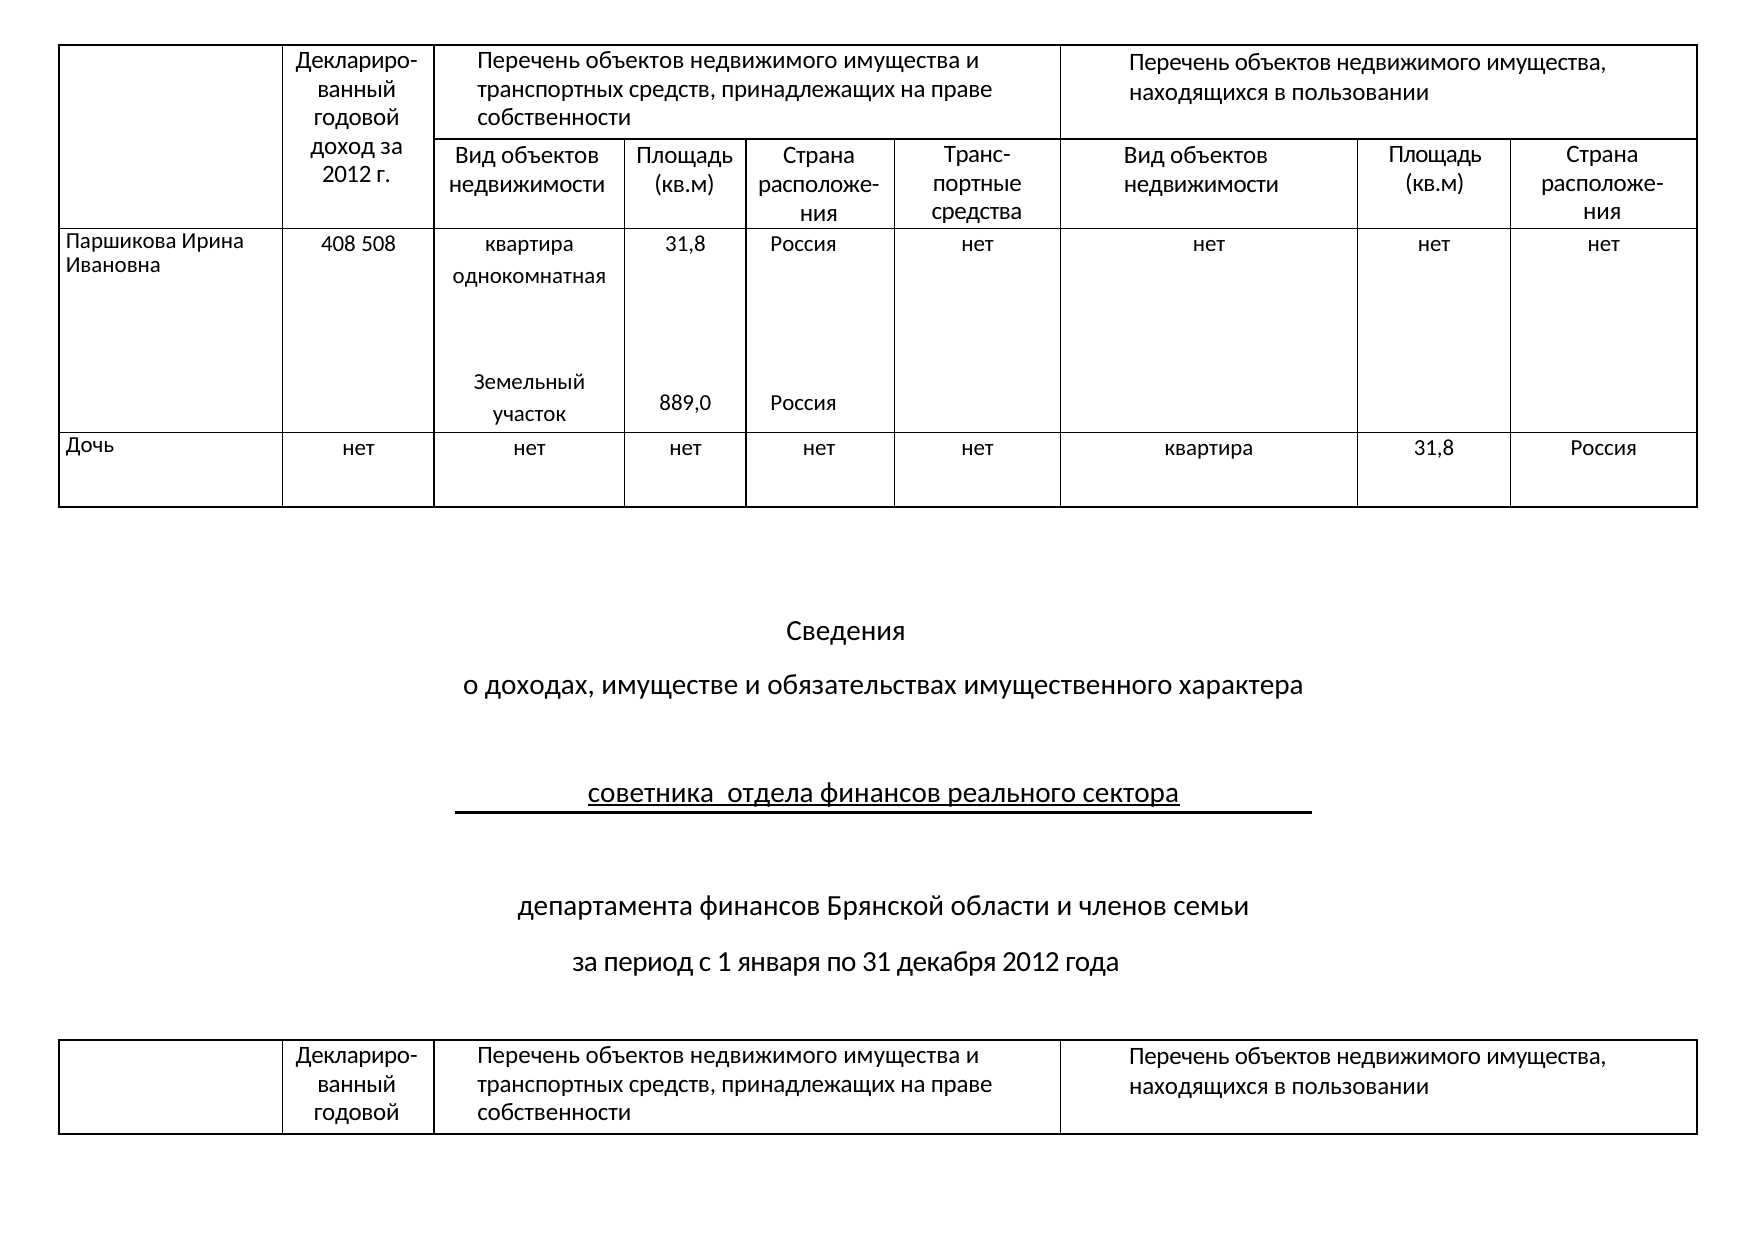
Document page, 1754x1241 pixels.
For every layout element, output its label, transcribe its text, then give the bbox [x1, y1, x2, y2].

text советника отдела финансов реального сектора [455, 776, 1312, 811]
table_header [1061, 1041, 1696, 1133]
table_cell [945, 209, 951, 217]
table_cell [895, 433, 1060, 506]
text департамента финансов Брянской области и членов семьи [455, 889, 1312, 922]
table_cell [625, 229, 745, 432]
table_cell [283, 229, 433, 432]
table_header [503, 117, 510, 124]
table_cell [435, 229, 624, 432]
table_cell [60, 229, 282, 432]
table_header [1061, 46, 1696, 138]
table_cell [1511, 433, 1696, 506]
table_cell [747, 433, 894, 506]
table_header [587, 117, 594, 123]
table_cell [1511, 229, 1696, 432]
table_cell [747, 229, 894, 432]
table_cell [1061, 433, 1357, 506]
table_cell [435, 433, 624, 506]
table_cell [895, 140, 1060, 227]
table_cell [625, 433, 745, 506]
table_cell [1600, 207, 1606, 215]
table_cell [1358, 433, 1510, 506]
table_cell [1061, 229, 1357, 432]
text Сведения [59, 614, 1633, 647]
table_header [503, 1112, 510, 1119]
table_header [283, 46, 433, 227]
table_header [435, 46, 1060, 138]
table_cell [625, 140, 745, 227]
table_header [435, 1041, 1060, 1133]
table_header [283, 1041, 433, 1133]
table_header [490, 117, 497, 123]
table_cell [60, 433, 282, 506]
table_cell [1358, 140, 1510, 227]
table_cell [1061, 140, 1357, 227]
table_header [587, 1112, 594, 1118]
text о доходах, имуществе и обязательствах имущественного характера [455, 668, 1312, 701]
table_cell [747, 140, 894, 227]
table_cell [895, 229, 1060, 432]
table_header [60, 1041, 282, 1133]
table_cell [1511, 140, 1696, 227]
text за период с 1 января по 31 декабря 2012 года [59, 943, 1633, 978]
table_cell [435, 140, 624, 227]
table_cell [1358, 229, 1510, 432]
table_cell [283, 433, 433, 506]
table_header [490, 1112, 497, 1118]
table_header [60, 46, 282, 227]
